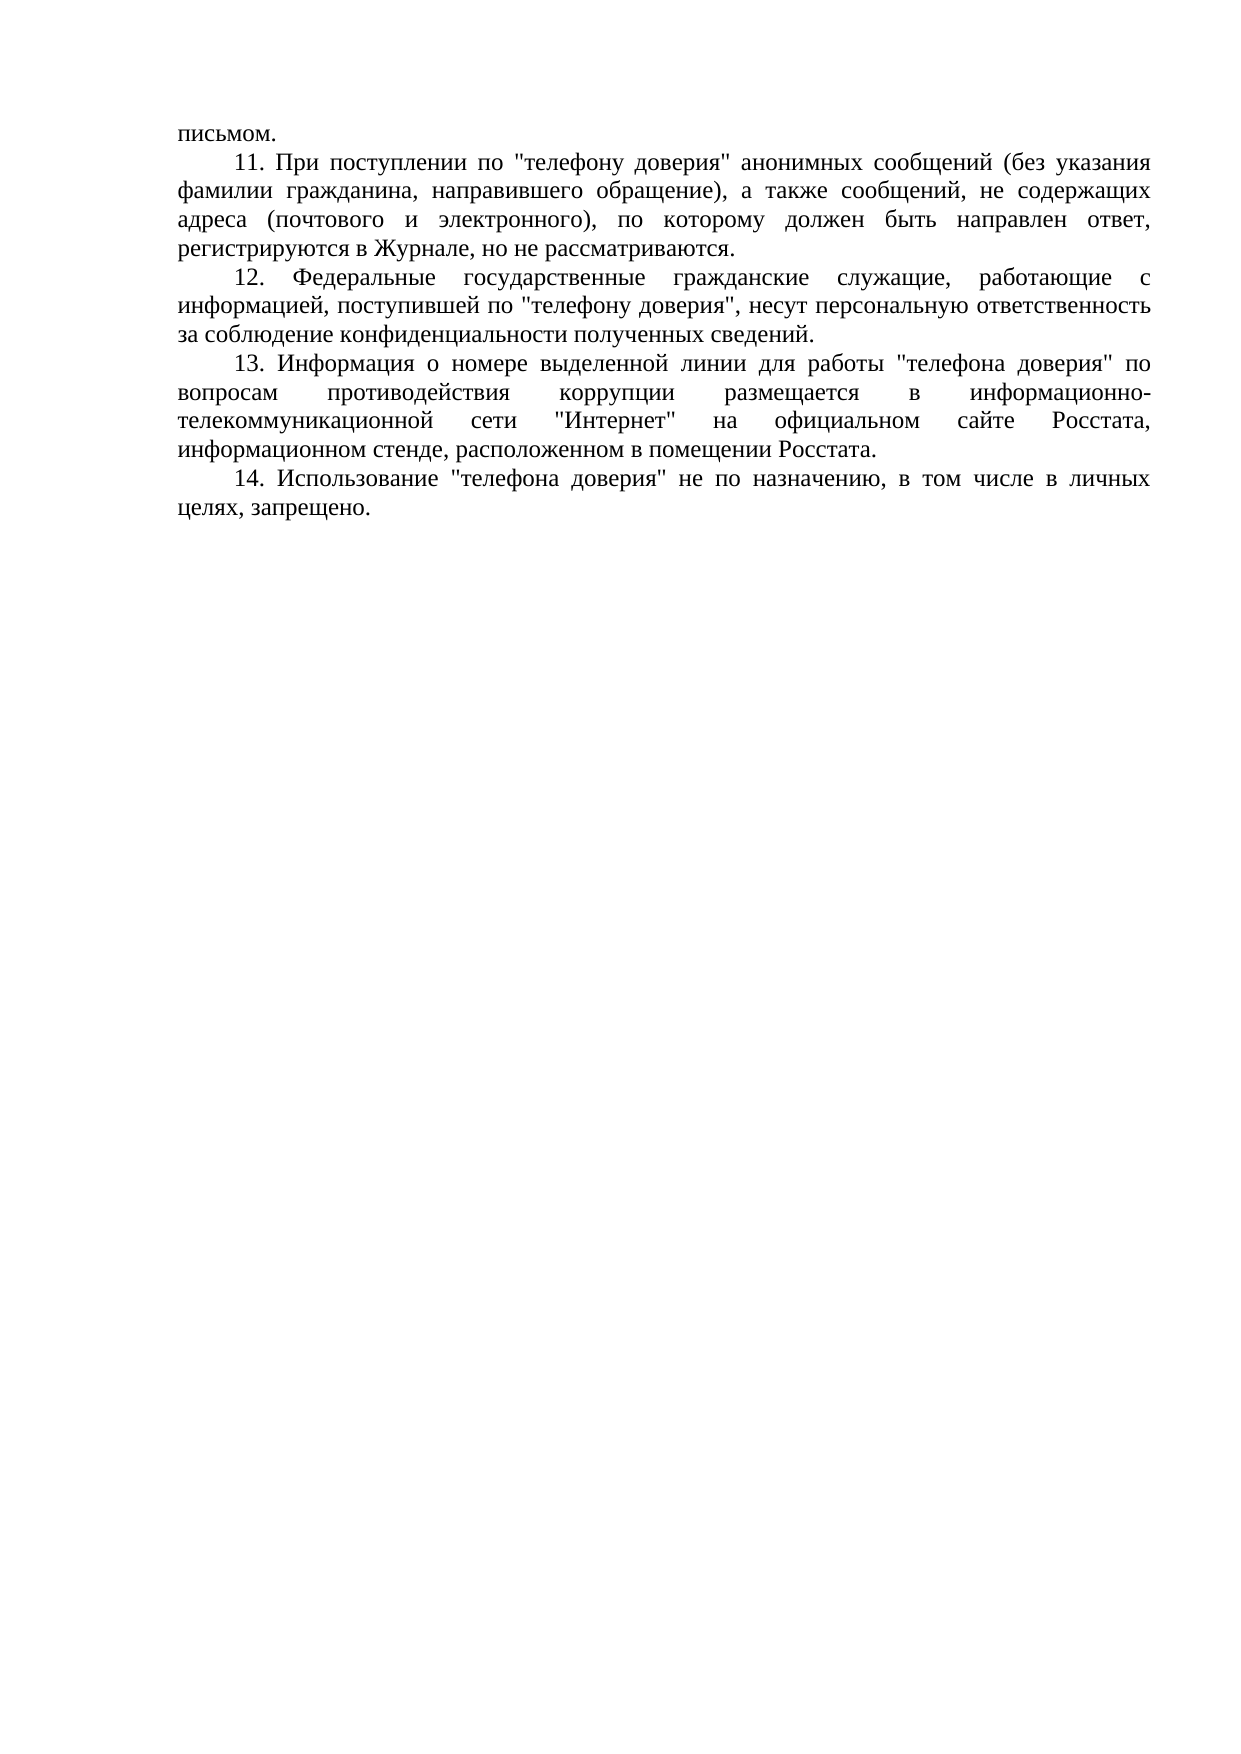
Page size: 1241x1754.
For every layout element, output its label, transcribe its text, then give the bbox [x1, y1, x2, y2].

text 13. Информация о номере выделенной линии для работы "телефона доверия" по вопросам противодействия коррупции размещается в информационно-телекоммуникационной сети "Интернет" на официальном сайте Росстата, информационном стенде, расположенном в помещении Росстата. [177, 348, 1152, 463]
text 14. Использование "телефона доверия" не по назначению, в том числе в личных целях, запрещено. [177, 463, 1152, 521]
text 12. Федеральные государственные гражданские служащие, работающие с информацией, поступившей по "телефону доверия", несут персональную ответственность за соблюдение конфиденциальности полученных сведений. [177, 262, 1152, 348]
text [177, 118, 1152, 147]
text 11. При поступлении по "телефону доверия" анонимных сообщений (без указания фамилии гражданина, направившего обращение), а также сообщений, не содержащих адреса (почтового и электронного), по которому должен быть направлен ответ, регистрируются в Журнале, но не рассматриваются. [177, 147, 1152, 262]
